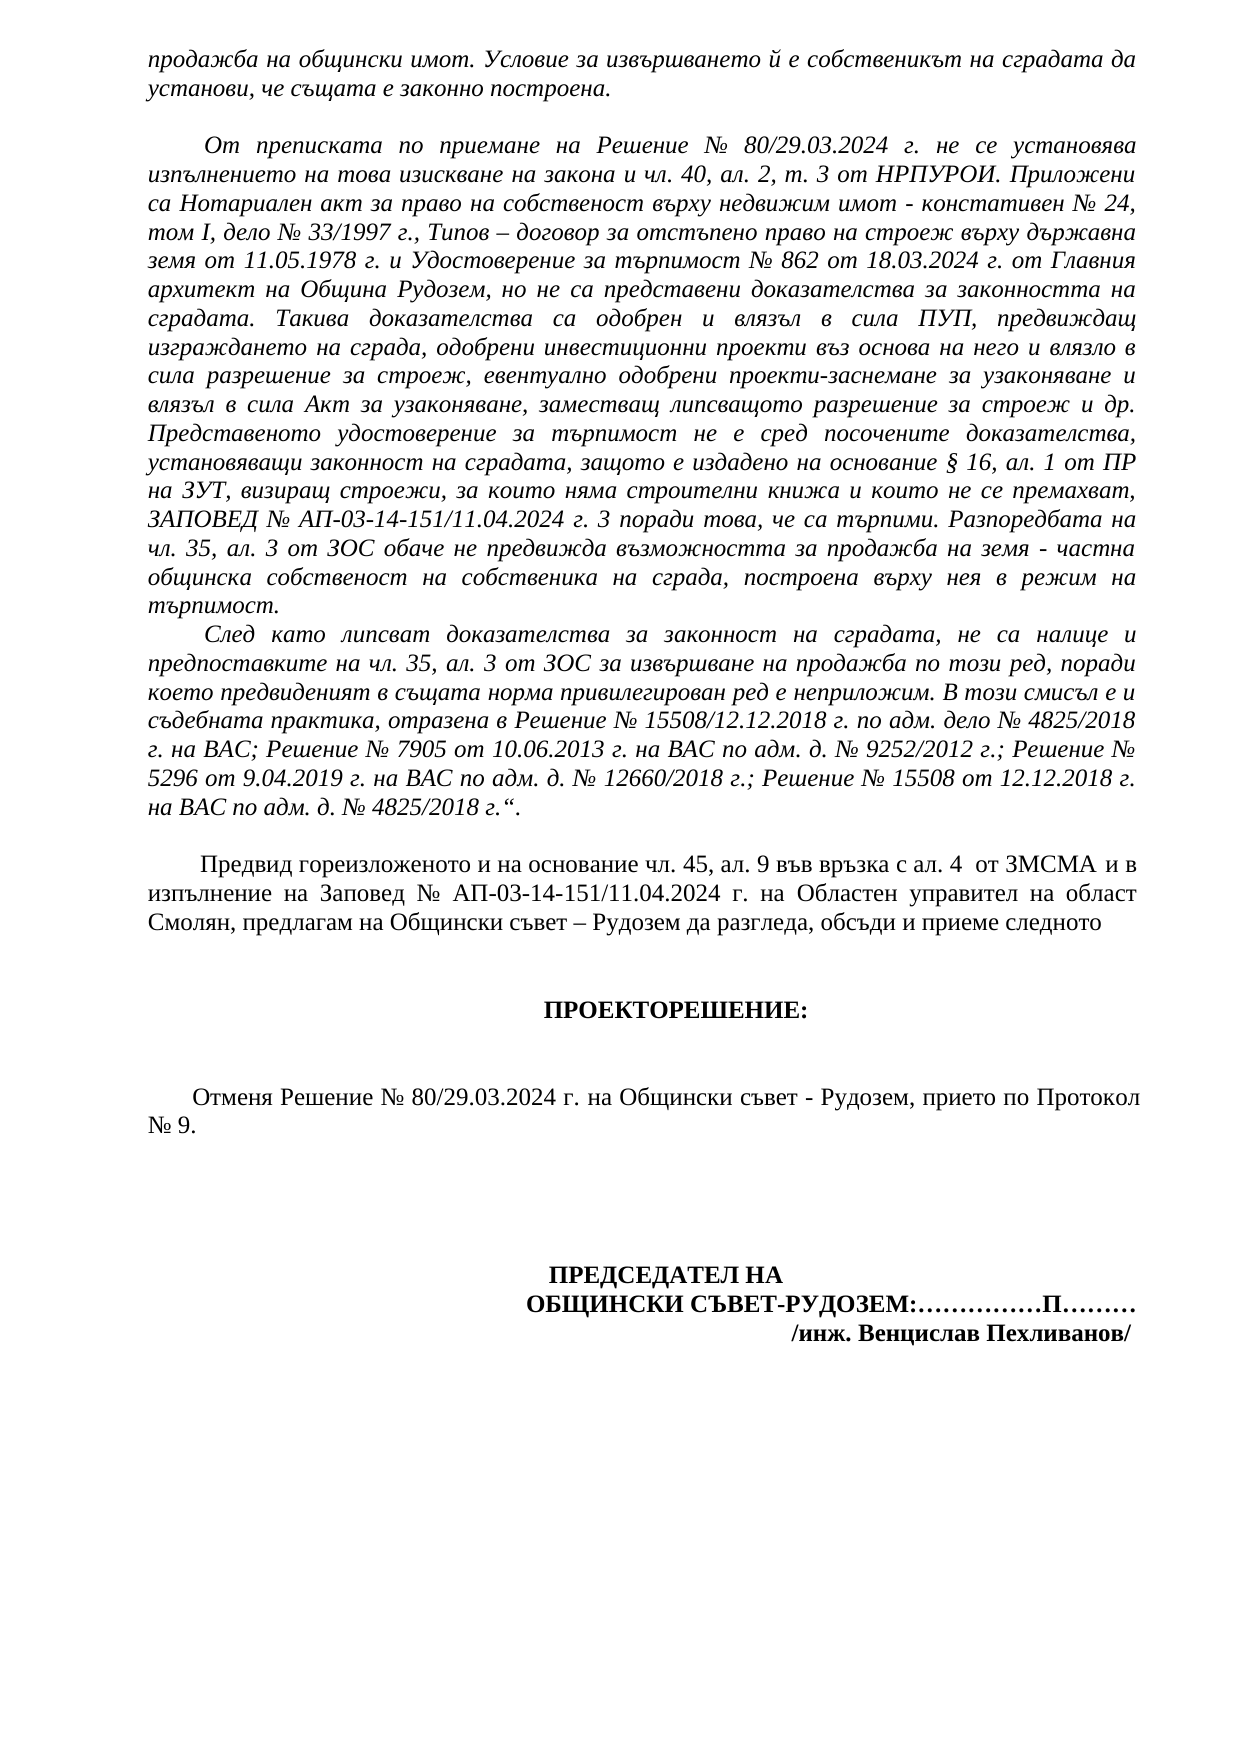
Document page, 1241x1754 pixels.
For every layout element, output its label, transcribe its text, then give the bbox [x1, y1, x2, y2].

text ПРОЕКТОРЕШЕНИЕ: [148, 996, 1204, 1024]
text Предвид гореизложеното и на основание чл. 45, ал. 9 във връзка с ал. 4 от ЗМСМА и в изпълнение на Заповед № АП-03-14-151/11.04.2024 г. на Областен управител на област Смолян, предлагам на Общински съвет – Рудозем да разгледа, обсъди и приеме следното [148, 849, 1137, 936]
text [148, 44, 1137, 102]
text След като липсват доказателства за законност на сградата, не са налице и предпоставките на чл. 35, ал. 3 от ЗОС за извършване на продажба по този ред, поради което предвиденият в същата норма привилегирован ред е неприложим. В този смисъл е и съдебната практика, отразена в Решение № 15508/12.12.2018 г. по адм. дело № 4825/2018 г. на ВАС; Решение № 7905 от 10.06.2013 г. на ВАС по адм. д. № 9252/2012 г.; Решение № 5296 от 9.04.2019 г. на ВАС по адм. д. № 12660/2018 г.; Решение № 15508 от 12.12.2018 г. на ВАС по адм. д. № 4825/2018 г.“. [148, 619, 1137, 821]
text От преписката по приемане на Решение № 80/29.03.2024 г. не се установява изпълнението на това изискване на закона и чл. 40, ал. 2, т. 3 от НРПУРОИ. Приложени са Нотариален акт за право на собственост върху недвижим имот - констативен № 24, том I, дело № 33/1997 г., Типов – договор за отстъпено право на строеж върху държавна земя от 11.05.1978 г. и Удостоверение за търпимост № 862 от 18.03.2024 г. от Главния архитект на Община Рудозем, но не са представени доказателства за законността на сградата. Такива доказателства са одобрен и влязъл в сила ПУП, предвиждащ изграждането на сграда, одобрени инвестиционни проекти въз основа на него и влязло в сила разрешение за строеж, евентуално одобрени проекти-заснемане за узаконяване и влязъл в сила Акт за узаконяване, заместващ липсващото разрешение за строеж и др. Представеното удостоверение за търпимост не е сред посочените доказателства, установяващи законност на сградата, защото е издадено на основание § 16, ал. 1 от ПР на ЗУТ, визиращ строежи, за които няма строителни книжа и които не се премахват, ЗАПОВЕД № АП-03-14-151/11.04.2024 г. 3 поради това, че са търпими. Разпоредбата на чл. 35, ал. 3 от ЗОС обаче не предвижда възможността за продажба на земя - частна общинска собственост на собственика на сграда, построена върху нея в режим на търпимост. [148, 131, 1137, 619]
text ПРЕДСЕДАТЕЛ НА [148, 1260, 1137, 1289]
text /инж. Венцислав Пехливанов/ [148, 1318, 1137, 1346]
list Отменя Решение № 80/29.03.2024 г. на Общински съвет - Рудозем, прието по Протокол № 9. [148, 1082, 1141, 1139]
text ОБЩИНСКИ СЪВЕТ-РУДОЗЕМ:……………П……… [148, 1289, 1137, 1318]
